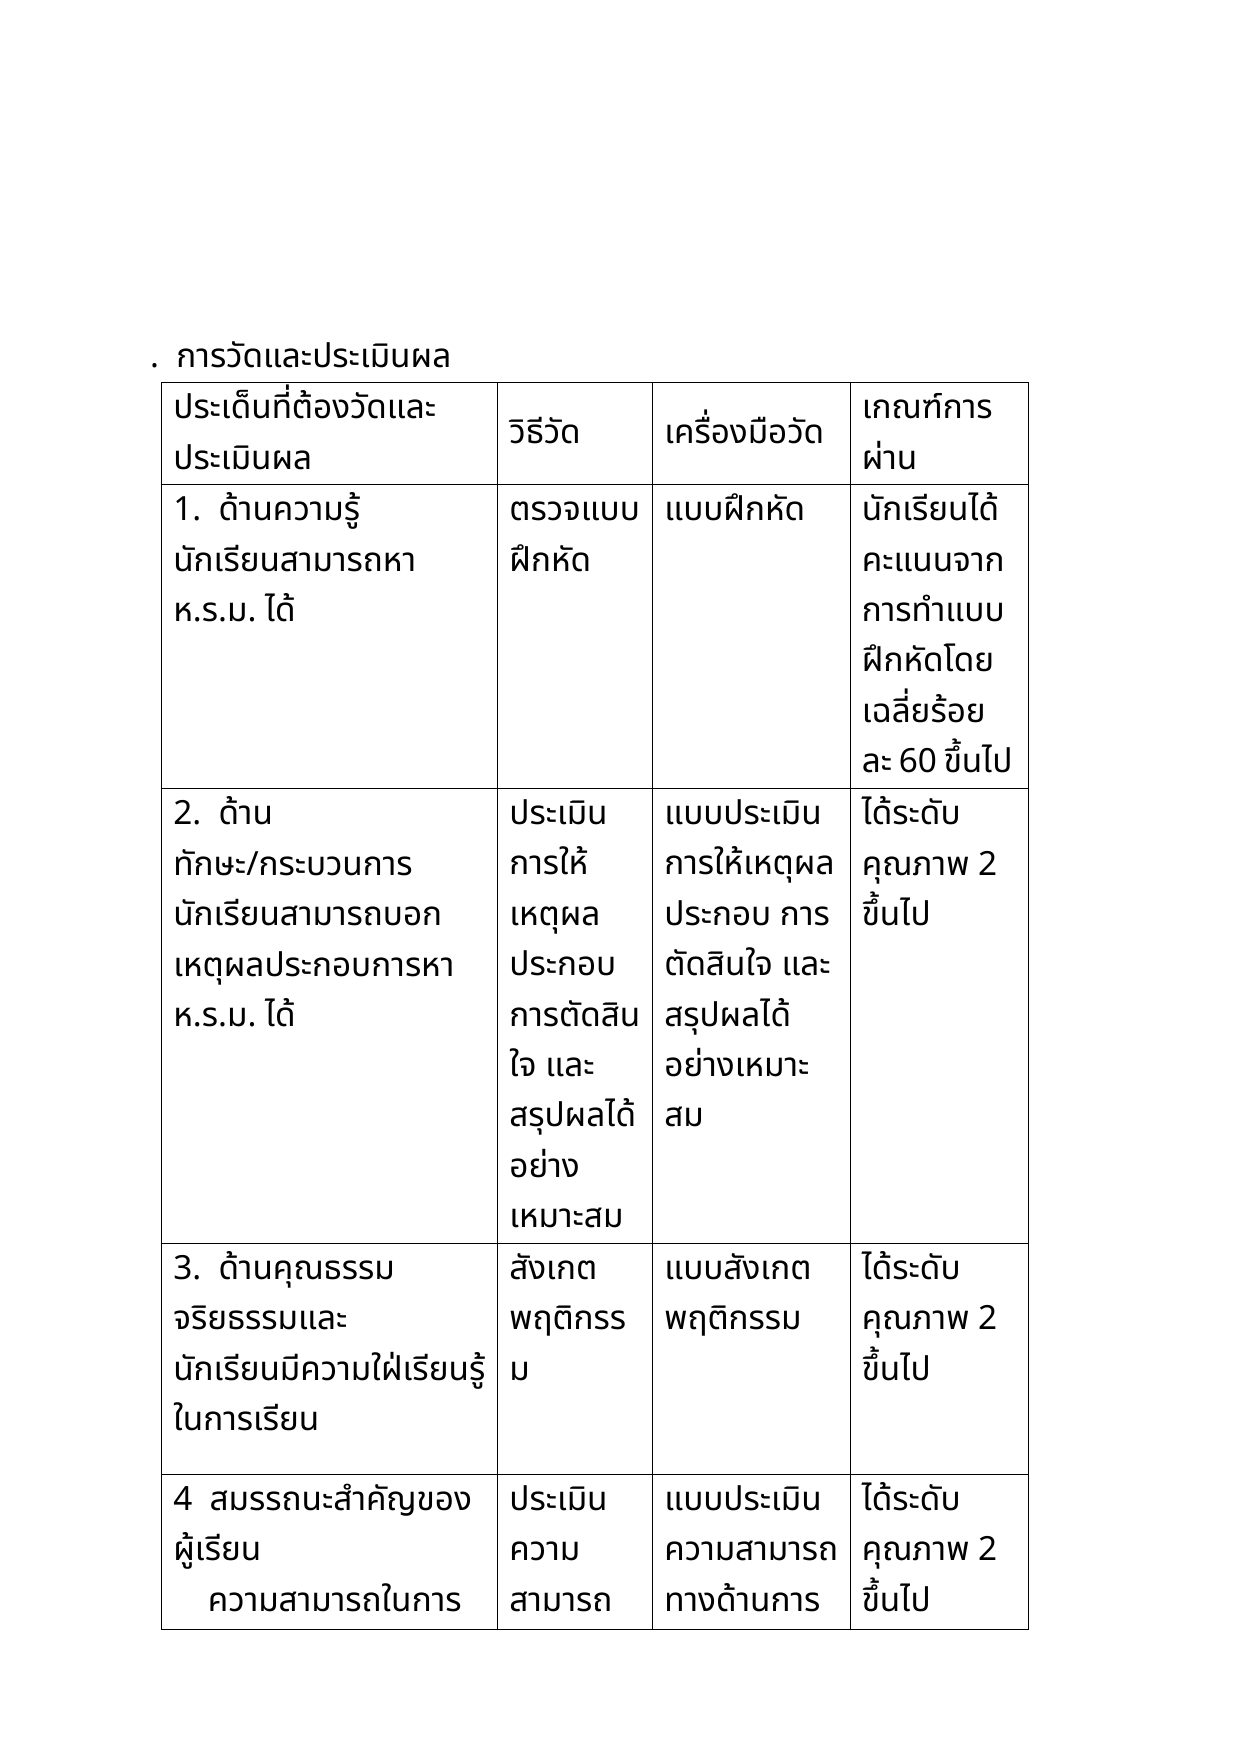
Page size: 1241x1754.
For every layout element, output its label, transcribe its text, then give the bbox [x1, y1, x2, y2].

table_cell ได้ระดับคุณภาพ 2 ขึ้นไป [851, 1244, 1028, 1474]
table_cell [162, 1475, 497, 1629]
table_cell ได้ระดับคุณภาพ 2 ขึ้นไป [851, 789, 1028, 1243]
table_header วิธีวัด [498, 383, 652, 484]
table_cell สังเกตพฤติกรรม [498, 1244, 652, 1474]
table_cell 2. ด้านทักษะ/กระบวนการ นักเรียนสามารถบอกเหตุผลประกอบการหา ห.ร.ม. ได้ [162, 789, 497, 1243]
text . การวัดและประเมินผล [150, 332, 1090, 382]
table_cell แบบสังเกตพฤติกรรม [653, 1244, 850, 1474]
table_header ประเด็นที่ต้องวัดและประเมินผล [162, 383, 497, 484]
table_header เกณฑ์การผ่าน [851, 383, 1028, 484]
table_cell แบบประเมินการให้เหตุผลประกอบ การตัดสินใจ และสรุปผลได้อย่างเหมาะสม [653, 789, 850, 1243]
table_cell แบบฝึกหัด [653, 485, 850, 788]
table_cell ประเมินการให้เหตุผลประกอบการตัดสินใจ และสรุปผลได้อย่างเหมาะสม [498, 789, 652, 1243]
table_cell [498, 1475, 652, 1629]
table_cell นักเรียนได้คะแนนจากการทำแบบฝึกหัดโดยเฉลี่ยร้อยละ60ขึ้นไป [851, 485, 1028, 788]
table_header เครื่องมือวัด [653, 383, 850, 484]
table_cell 3. ด้านคุณธรรมจริยธรรมและ นักเรียนมีความใฝ่เรียนรู้ในการเรียน [162, 1244, 497, 1474]
table_cell 1. ด้านความรู้ นักเรียนสามารถหา ห.ร.ม. ได้ [162, 485, 497, 788]
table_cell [653, 1475, 850, 1629]
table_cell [851, 1475, 1028, 1629]
table_cell ตรวจแบบฝึกหัด [498, 485, 652, 788]
